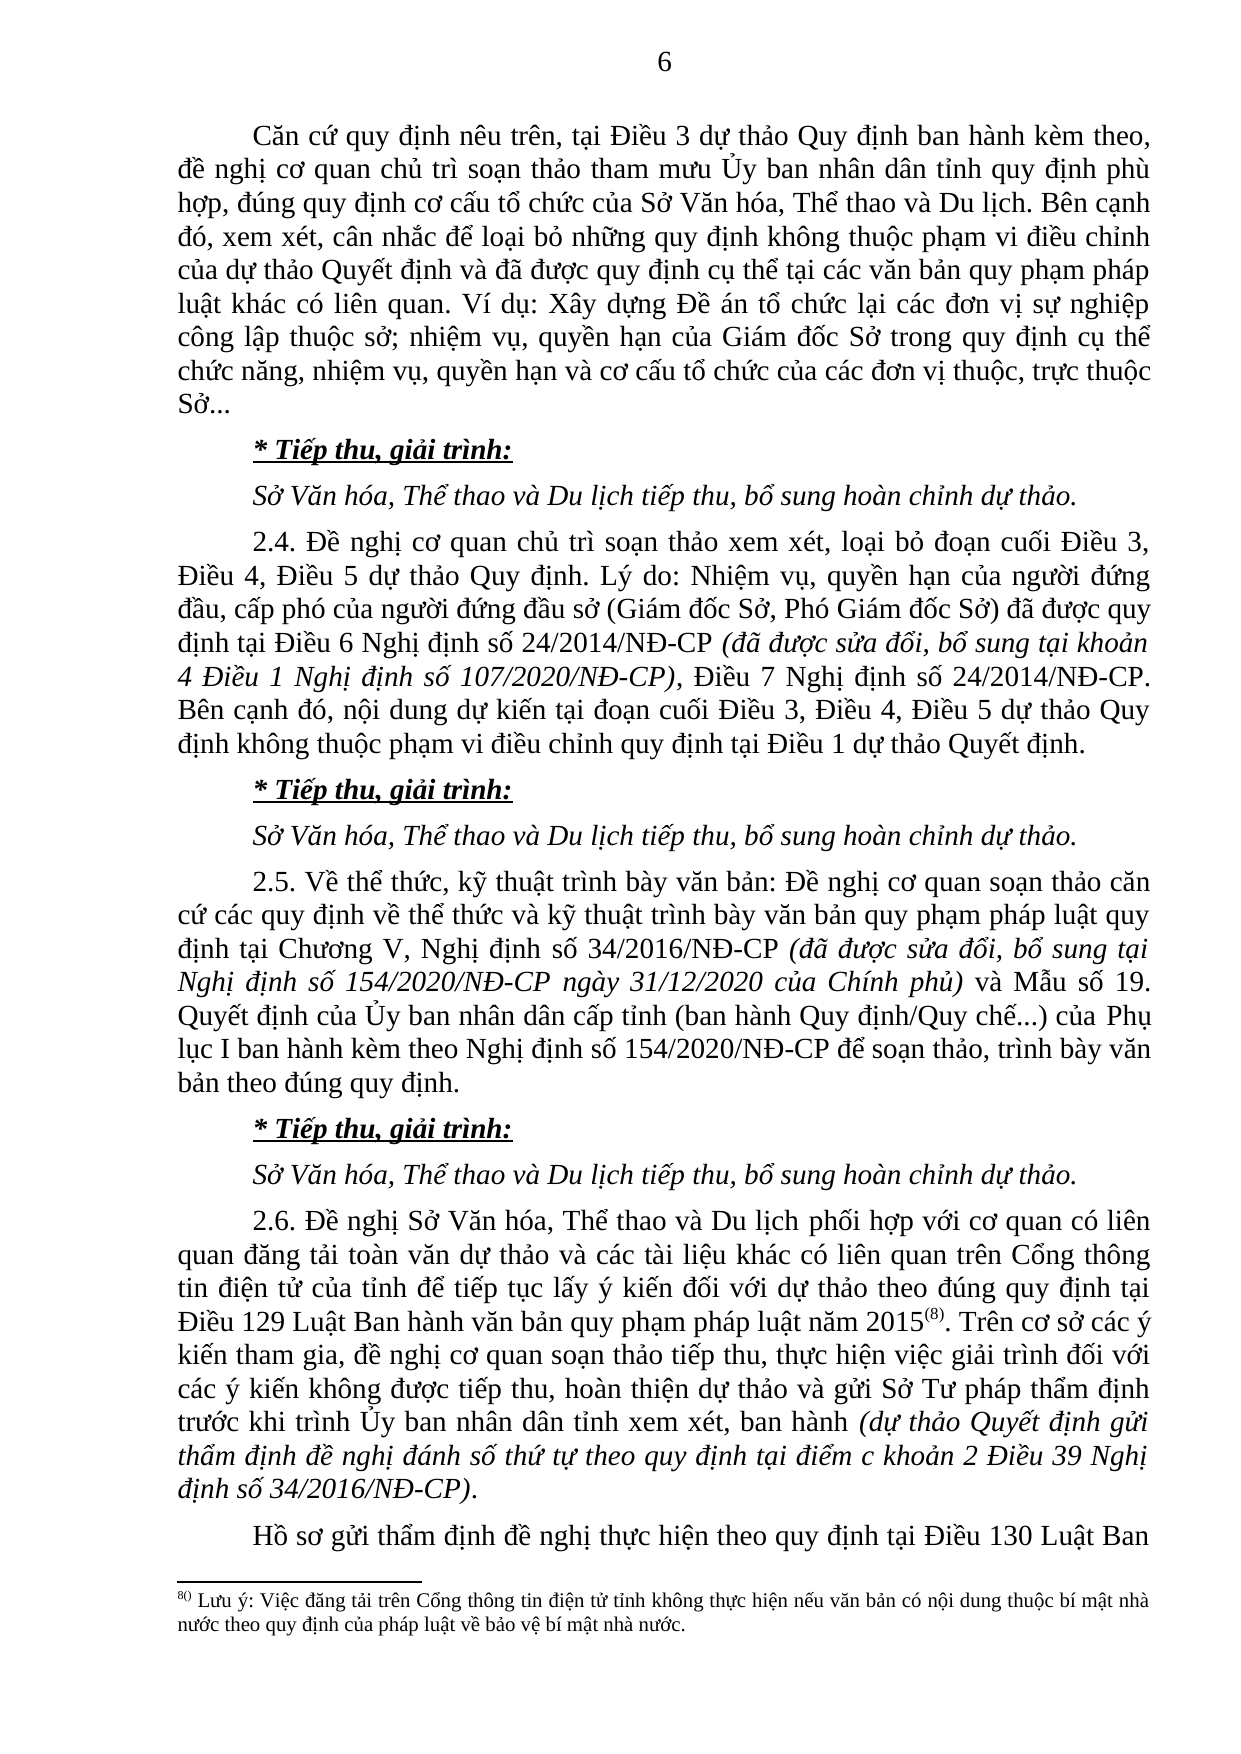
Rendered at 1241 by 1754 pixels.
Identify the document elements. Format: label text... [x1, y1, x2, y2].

text * Tiếp thu, giải trình: [177, 432, 1152, 466]
text Sở Văn hóa, Thể thao và Du lịch tiếp thu, bổ sung hoàn chỉnh dự thảo. [177, 478, 1152, 512]
text 2.4. Đề nghị cơ quan chủ trì soạn thảo xem xét, loại bỏ đoạn cuối Điều 3, Điều 4, Điều 5 dự thảo Quy định. Lý do: Nhiệm vụ, quyền hạn của người đứng đầu, cấp phó của người đứng đầu sở (Giám đốc Sở, Phó Giám đốc Sở) đã được quy định tại Điều 6 Nghị định số 24/2014/NĐ-CP (đã được sửa đổi, bổ sung tại khoản 4 Điều 1 Nghị định số 107/2020/NĐ-CP), Điều 7 Nghị định số 24/2014/NĐ-CP. Bên cạnh đó, nội dung dự kiến tại đoạn cuối Điều 3, Điều 4, Điều 5 dự thảo Quy định không thuộc phạm vi điều chỉnh quy định tại Điều 1 dự thảo Quyết định. [177, 524, 1152, 759]
text * Tiếp thu, giải trình: [177, 772, 1152, 805]
text * Tiếp thu, giải trình: [177, 1111, 1152, 1145]
text Sở Văn hóa, Thể thao và Du lịch tiếp thu, bổ sung hoàn chỉnh dự thảo. [177, 1157, 1152, 1191]
text Sở Văn hóa, Thể thao và Du lịch tiếp thu, bổ sung hoàn chỉnh dự thảo. [177, 818, 1152, 851]
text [177, 1518, 1152, 1551]
text 2.6. Đề nghị Sở Văn hóa, Thể thao và Du lịch phối hợp với cơ quan có liên quan đăng tải toàn văn dự thảo và các tài liệu khác có liên quan trên Cổng thông tin điện tử của tỉnh để tiếp tục lấy ý kiến đối với dự thảo theo đúng quy định tại Điều 129 Luật Ban hành văn bản quy phạm pháp luật năm 2015(). Trên cơ sở các ý kiến tham gia, đề nghị cơ quan soạn thảo tiếp thu, thực hiện việc giải trình đối với các ý kiến không được tiếp thu, hoàn thiện dự thảo và gửi Sở Tư pháp thẩm định trước khi trình Ủy ban nhân dân tỉnh xem xét, ban hành (dự thảo Quyết định gửi thẩm định đề nghị đánh số thứ tự theo quy định tại điểm c khoản 2 Điều 39 Nghị định số 34/2016/NĐ-CP). [177, 1203, 1152, 1505]
text 2.5. Về thể thức, kỹ thuật trình bày văn bản: Đề nghị cơ quan soạn thảo căn cứ các quy định về thể thức và kỹ thuật trình bày văn bản quy phạm pháp luật quy định tại Chương V, Nghị định số 34/2016/NĐ-CP (đã được sửa đổi, bổ sung tại Nghị định số 154/2020/NĐ-CP ngày 31/12/2020 của Chính phủ) và Mẫu số 19. Quyết định của Ủy ban nhân dân cấp tỉnh (ban hành Quy định/Quy chế...) của Phụ lục I ban hành kèm theo Nghị định số 154/2020/NĐ-CP để soạn thảo, trình bày văn bản theo đúng quy định. [177, 864, 1152, 1099]
text Căn cứ quy định nêu trên, tại Điều 3 dự thảo Quy định ban hành kèm theo, đề nghị cơ quan chủ trì soạn thảo tham mưu Ủy ban nhân dân tỉnh quy định phù hợp, đúng quy định cơ cấu tổ chức của Sở Văn hóa, Thể thao và Du lịch. Bên cạnh đó, xem xét, cân nhắc để loại bỏ những quy định không thuộc phạm vi điều chỉnh của dự thảo Quyết định và đã được quy định cụ thể tại các văn bản quy phạm pháp luật khác có liên quan. Ví dụ: Xây dựng Đề án tổ chức lại các đơn vị sự nghiệp công lập thuộc sở; nhiệm vụ, quyền hạn của Giám đốc Sở trong quy định cụ thể chức năng, nhiệm vụ, quyền hạn và cơ cấu tổ chức của các đơn vị thuộc, trực thuộc Sở... [177, 118, 1152, 420]
